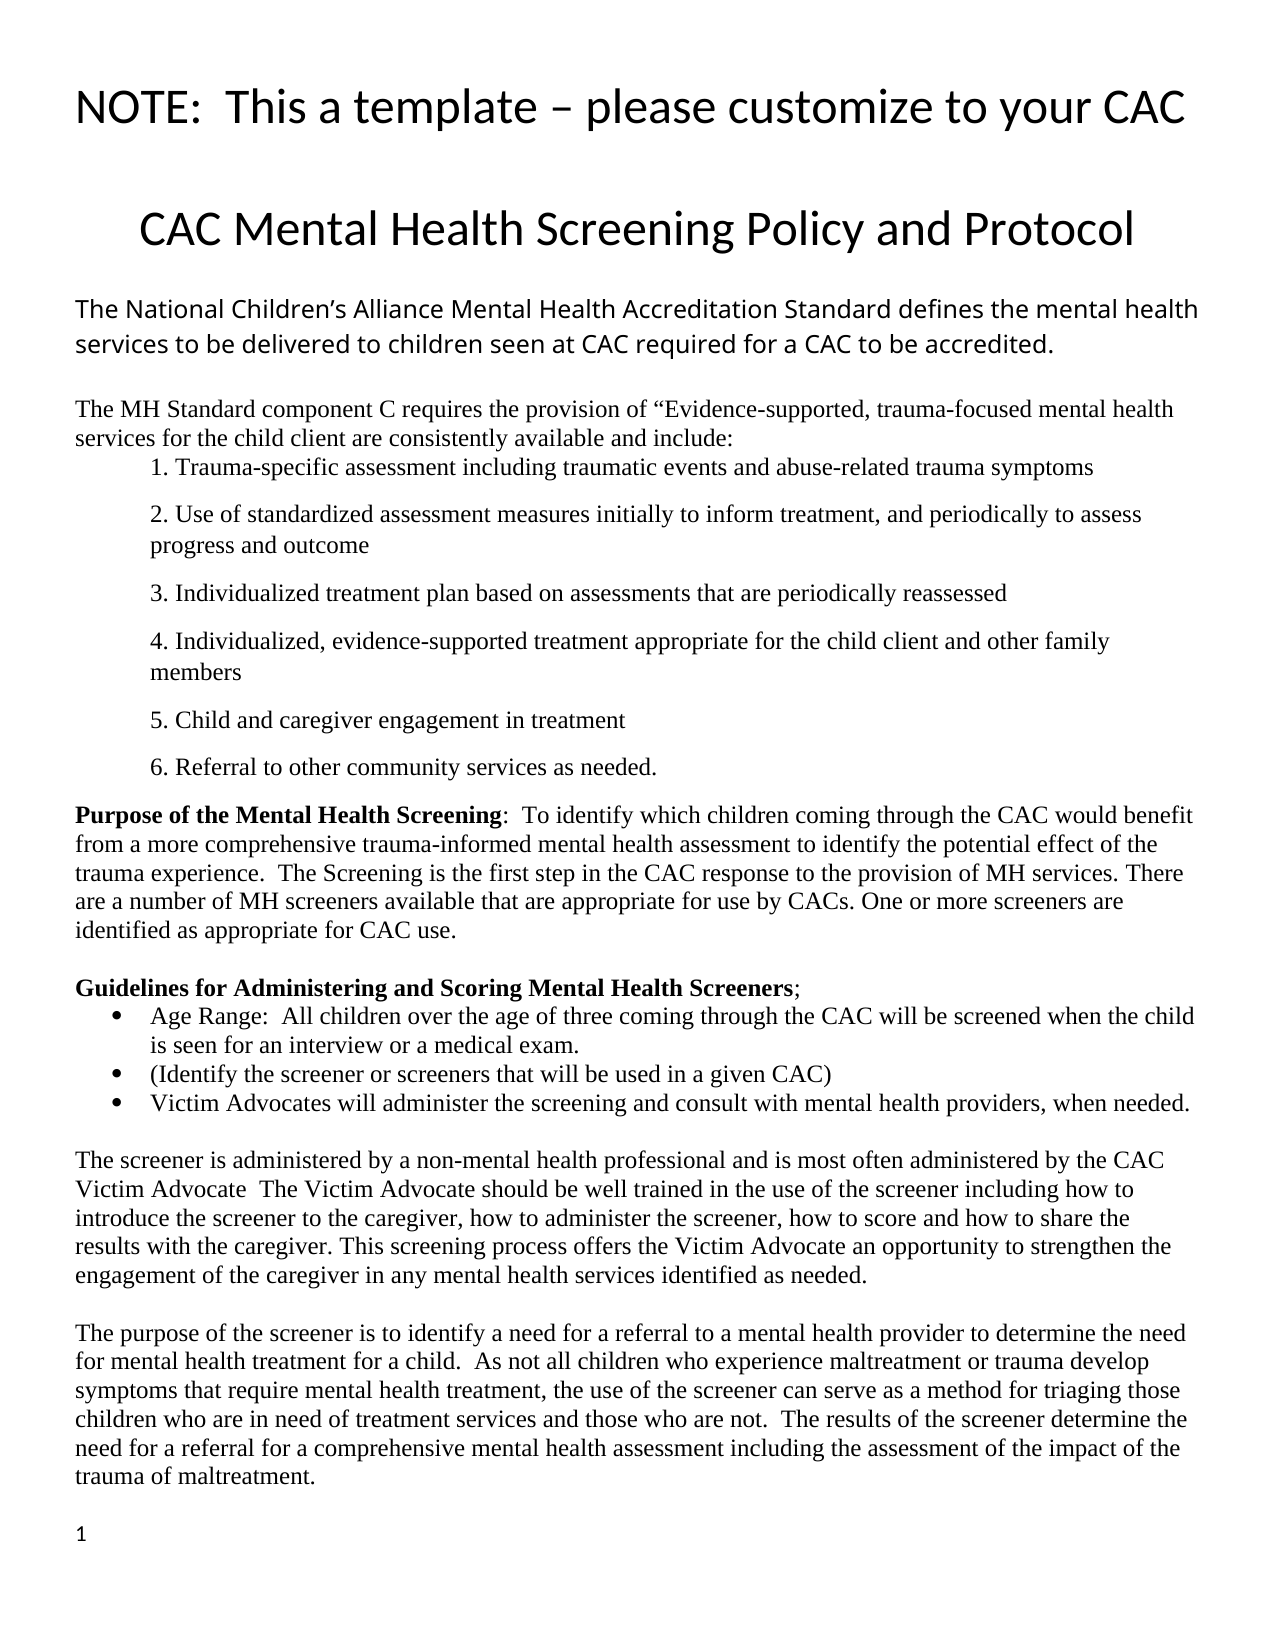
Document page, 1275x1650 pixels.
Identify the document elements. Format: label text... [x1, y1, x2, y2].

text CAC Mental Health Screening Policy and Protocol [75, 197, 1200, 258]
text 6. Referral to other community services as needed. [150, 752, 1200, 781]
list Age Range: All children over the age of three coming through the CAC will be screened when the child is seen for an interview or a medical exam. [112, 1001, 1200, 1059]
text NOTE: This a template – please customize to your CAC [75, 75, 1200, 136]
text 2. Use of standardized assessment measures initially to inform treatment, and periodically to assess progress and outcome [150, 499, 1200, 559]
text 3. Individualized treatment plan based on assessments that are periodically reassessed [150, 578, 1200, 607]
text The purpose of the screener is to identify a need for a referral to a mental health provider to determine the need for mental health treatment for a child. As not all children who experience maltreatment or trauma develop symptoms that require mental health treatment, the use of the screener can serve as a method for triaging those children who are in need of treatment services and those who are not. The results of the screener determine the need for a referral for a comprehensive mental health assessment including the assessment of the impact of the trauma of maltreatment. [75, 1318, 1200, 1490]
text 1. Trauma-specific assessment including traumatic events and abuse-related trauma symptoms [75, 452, 1200, 481]
list (Identify the screener or screeners that will be used in a given CAC) [112, 1059, 1200, 1088]
text 4. Individualized, evidence-supported treatment appropriate for the child client and other family members [150, 626, 1200, 686]
text The screener is administered by a non-mental health professional and is most often administered by the CAC Victim Advocate The Victim Advocate should be well trained in the use of the screener including how to introduce the screener to the caregiver, how to administer the screener, how to score and how to share the results with the caregiver. This screening process offers the Victim Advocate an opportunity to strengthen the engagement of the caregiver in any mental health services identified as needed. [75, 1145, 1200, 1289]
text 5. Child and caregiver engagement in treatment [150, 705, 1200, 733]
text The MH Standard component C requires the provision of “Evidence-supported, trauma-focused mental health services for the child client are consistently available and include: [75, 394, 1200, 452]
text Purpose of the Mental Health Screening: To identify which children coming through the CAC would benefit from a more comprehensive trauma-informed mental health assessment to identify the potential effect of the trauma experience. The Screening is the first step in the CAC response to the provision of MH services. There are a number of MH screeners available that are appropriate for use by CACs. One or more screeners are identified as appropriate for CAC use. [75, 800, 1200, 944]
text Guidelines for Administering and Scoring Mental Health Screeners; [75, 973, 1200, 1001]
list Victim Advocates will administer the screening and consult with mental health providers, when needed. [112, 1088, 1200, 1116]
text The National Children’s Alliance Mental Health Accreditation Standard defines the mental health services to be delivered to children seen at CAC required for a CAC to be accredited. [75, 292, 1200, 360]
